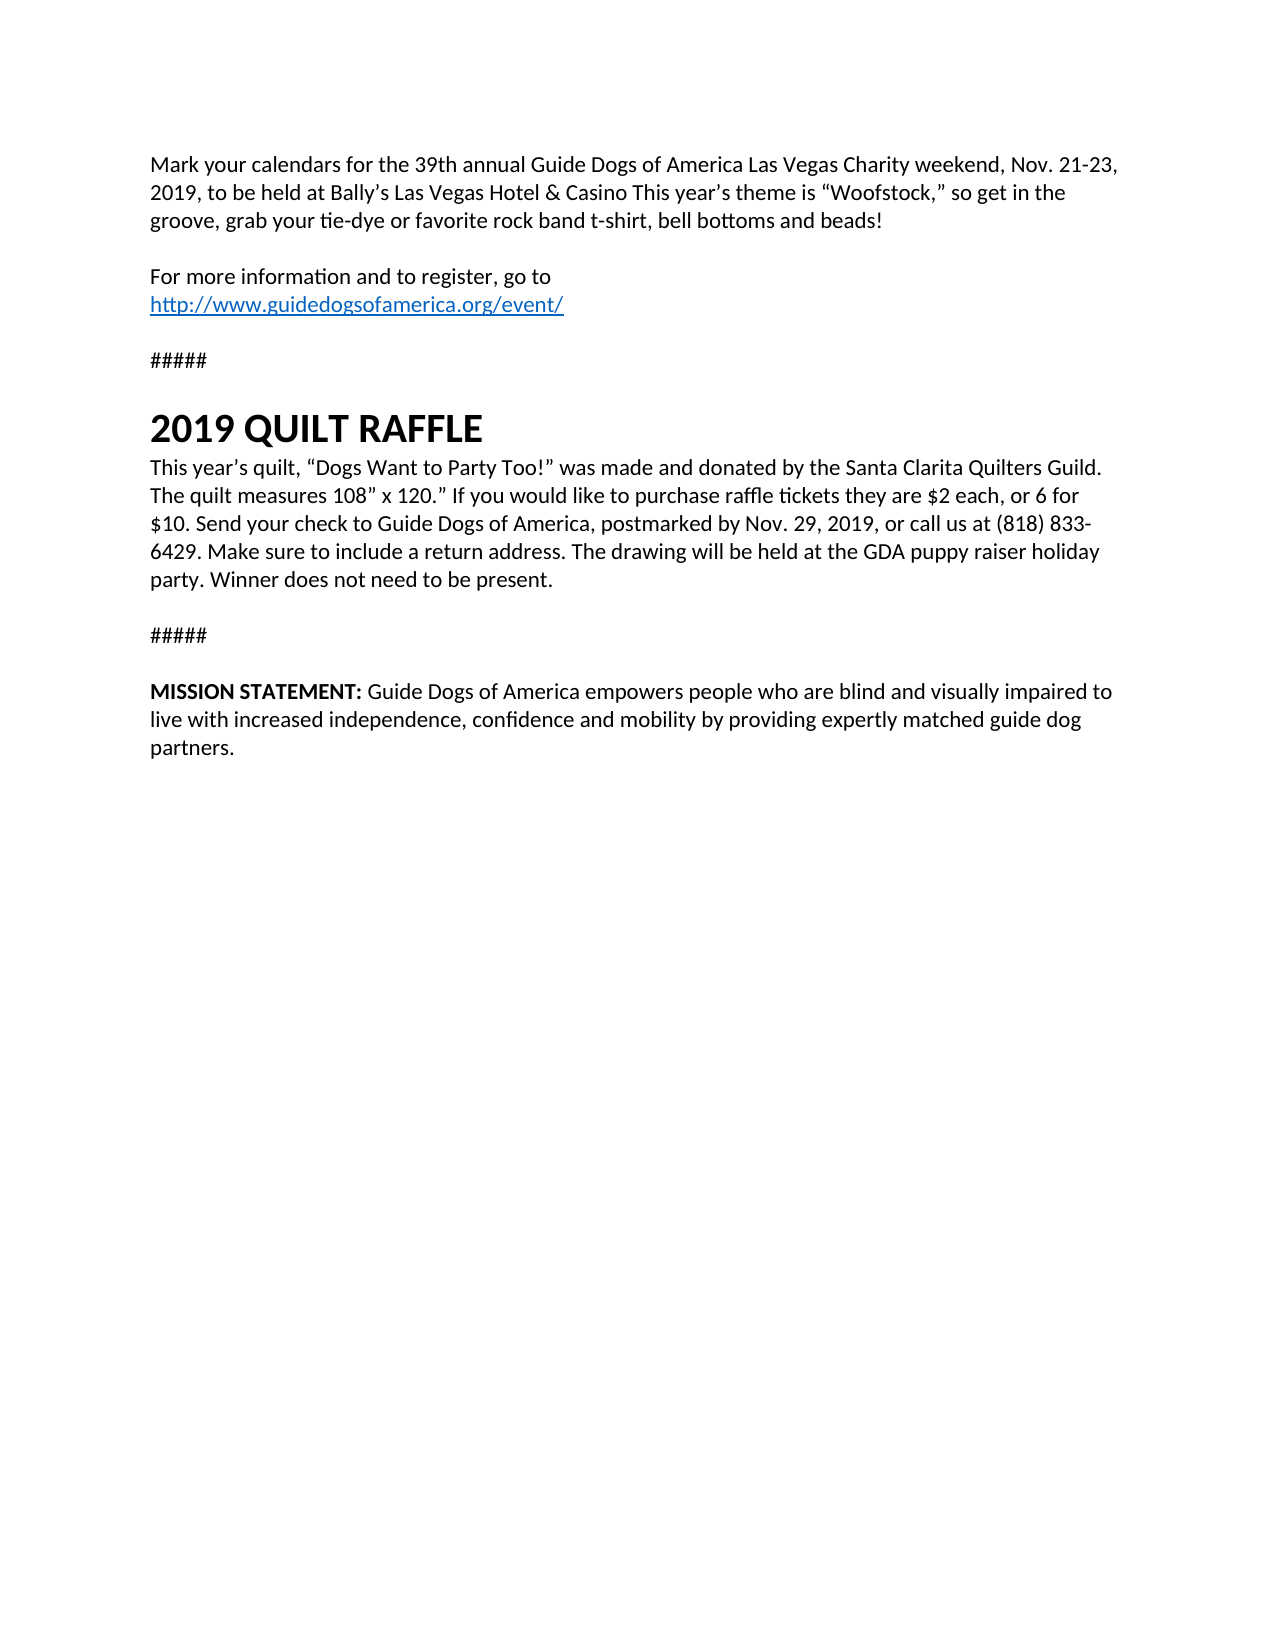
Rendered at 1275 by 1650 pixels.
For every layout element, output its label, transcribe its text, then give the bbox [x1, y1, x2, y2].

text ##### [150, 346, 1125, 374]
text This year’s quilt, “Dogs Want to Party Too!” was made and donated by the Santa Clarita Quilters Guild. The quilt measures 108” x 120.” If you would like to purchase raffle tickets they are $2 each, or 6 for $10. Send your check to Guide Dogs of America, postmarked by Nov. 29, 2019, or call us at (818) 833-6429. Make sure to include a return address. The drawing will be held at the GDA puppy raiser holiday party. Winner does not need to be present. [150, 453, 1125, 593]
text MISSION STATEMENT: Guide Dogs of America empowers people who are blind and visually impaired to live with increased independence, confidence and mobility by providing expertly matched guide dog partners. [150, 677, 1125, 761]
text Mark your calendars for the 39th annual Guide Dogs of America Las Vegas Charity weekend, Nov. 21-23, 2019, to be held at Bally’s Las Vegas Hotel & Casino This year’s theme is “Woofstock,” so get in the groove, grab your tie-dye or favorite rock band t-shirt, bell bottoms and beads! [150, 150, 1125, 234]
text 2019 QUILT RAFFLE [150, 402, 1125, 453]
text For more information and to register, go to [150, 262, 1125, 290]
text ##### [150, 621, 1125, 649]
text http://www.guidedogsofamerica.org/event/ [150, 290, 1125, 318]
